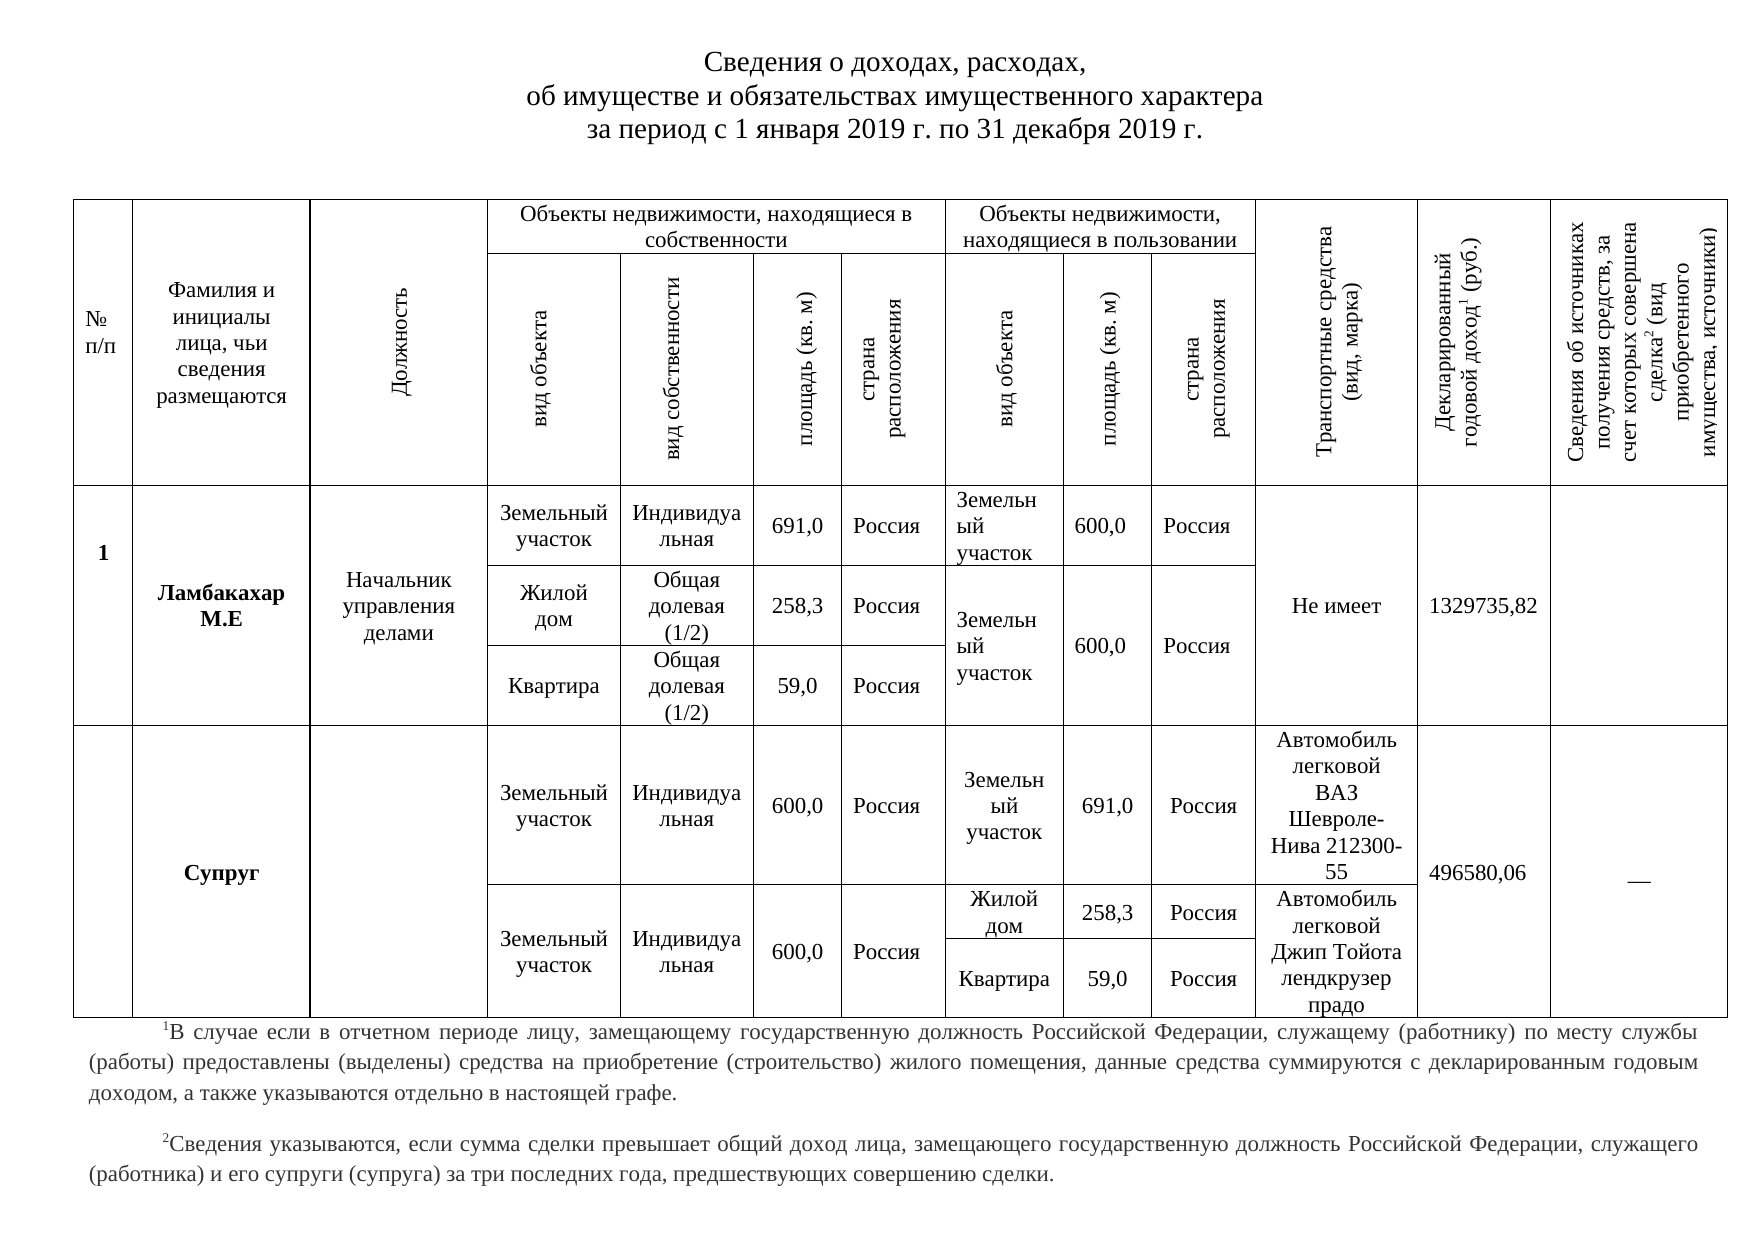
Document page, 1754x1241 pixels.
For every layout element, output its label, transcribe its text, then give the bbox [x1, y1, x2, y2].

table_cell Россия [1152, 885, 1255, 938]
table_cell [74, 726, 132, 1017]
table_cell страна расположения [842, 254, 945, 485]
table_cell Россия [842, 726, 945, 884]
table_cell Россия [842, 885, 945, 1017]
table_cell 59,0 [754, 646, 841, 725]
table_cell Индивидуальная [621, 486, 753, 565]
table_cell 1329735,82 [1418, 486, 1550, 725]
table_header Фамилия и инициалы лица, чьи сведения размещаются [133, 200, 309, 485]
table_cell 1 [74, 486, 132, 725]
table_cell Земельный участок [946, 486, 1063, 565]
table_cell Общая долевая (1/2) [621, 566, 753, 645]
text 2Сведения указываются, если сумма сделки превышает общий доход лица, замещающего государственную должность Российской Федерации, служащего (работника) и его супруги (супруга) за три последних года, предшествующих совершению сделки. [89, 1130, 1701, 1186]
table_cell Земельный участок [488, 486, 620, 565]
table_cell Автомобиль легковой Джип Тойота лендкрузер прадо [1256, 885, 1417, 1017]
text Сведения о доходах, расходах, [89, 44, 1701, 78]
table_cell [311, 726, 487, 1017]
table_cell Автомобиль легковой ВАЗ Шевроле-Нива 212300-55 [1256, 726, 1417, 884]
table_cell 600,0 [754, 726, 841, 884]
table_cell Россия [1152, 939, 1255, 1017]
table_cell 258,3 [1064, 885, 1151, 938]
table_cell вид собственности [621, 254, 753, 485]
table_cell Не имеет [1256, 486, 1417, 725]
text об имуществе и обязательствах имущественного характера [89, 78, 1701, 111]
table_cell Россия [842, 566, 945, 645]
table_cell 600,0 [1064, 486, 1151, 565]
table_cell Жилой дом [946, 885, 1063, 938]
table_cell Индивидуальная [621, 885, 753, 1017]
text 1В случае если в отчетном периоде лицу, замещающему государственную должность Российской Федерации, служащему (работнику) по месту службы (работы) предоставлены (выделены) средства на приобретение (строительство) жилого помещения, данные средства суммируются с декларированным годовым доходом, а также указываются отдельно в настоящей графе. [89, 1018, 1701, 1105]
table_cell страна расположения [1152, 254, 1255, 485]
table_cell Земельный участок [946, 726, 1063, 884]
table_cell Индивидуальная [621, 726, 753, 884]
table_cell Общая долевая (1/2) [621, 646, 753, 725]
table_header Сведения об источниках получения средств, за счет которых совершена сделка2 (вид приобретенного имущества, источники) [1551, 200, 1727, 485]
table_cell 691,0 [754, 486, 841, 565]
table_cell Жилой дом [488, 566, 620, 645]
table_header Объекты недвижимости, находящиеся в собственности [488, 200, 945, 253]
table_cell Россия [1152, 726, 1255, 884]
table_header Декларированный годовой доход1 (руб.) [1418, 200, 1550, 485]
text за период с 1 января 2019 г. по 31 декабря 2019 г. [89, 111, 1701, 145]
table_header Должность [311, 200, 487, 485]
table_header Объекты недвижимости, находящиеся в пользовании [946, 200, 1255, 253]
table_cell вид объекта [946, 254, 1063, 485]
table_cell Россия [842, 646, 945, 725]
table_cell Начальник управления делами [311, 486, 487, 725]
table_cell 59,0 [1064, 939, 1151, 1017]
table_header № п/п [74, 200, 132, 485]
table_cell Россия [1152, 566, 1255, 725]
table_cell Супруг [133, 726, 309, 1017]
table_cell Россия [1152, 486, 1255, 565]
table_cell __ [1551, 726, 1727, 1017]
table_header Транспортные средства (вид, марка) [1256, 200, 1417, 485]
table_cell [1551, 486, 1727, 725]
table_cell 691,0 [1064, 726, 1151, 884]
table_cell вид объекта [488, 254, 620, 485]
table_cell Ламбакахар М.Е [133, 486, 309, 725]
table_cell Земельный участок [946, 566, 1063, 725]
table_cell Квартира [488, 646, 620, 725]
table_cell 258,3 [754, 566, 841, 645]
table_cell Земельный участок [488, 885, 620, 1017]
table_cell Россия [842, 486, 945, 565]
table_cell площадь (кв. м) [1064, 254, 1151, 485]
table_cell площадь (кв. м) [754, 254, 841, 485]
table_cell 600,0 [1064, 566, 1151, 725]
table_cell Земельный участок [488, 726, 620, 884]
table_cell 600,0 [754, 885, 841, 1017]
table_cell Квартира [946, 939, 1063, 1017]
table_cell 496580,06 [1418, 726, 1550, 1017]
